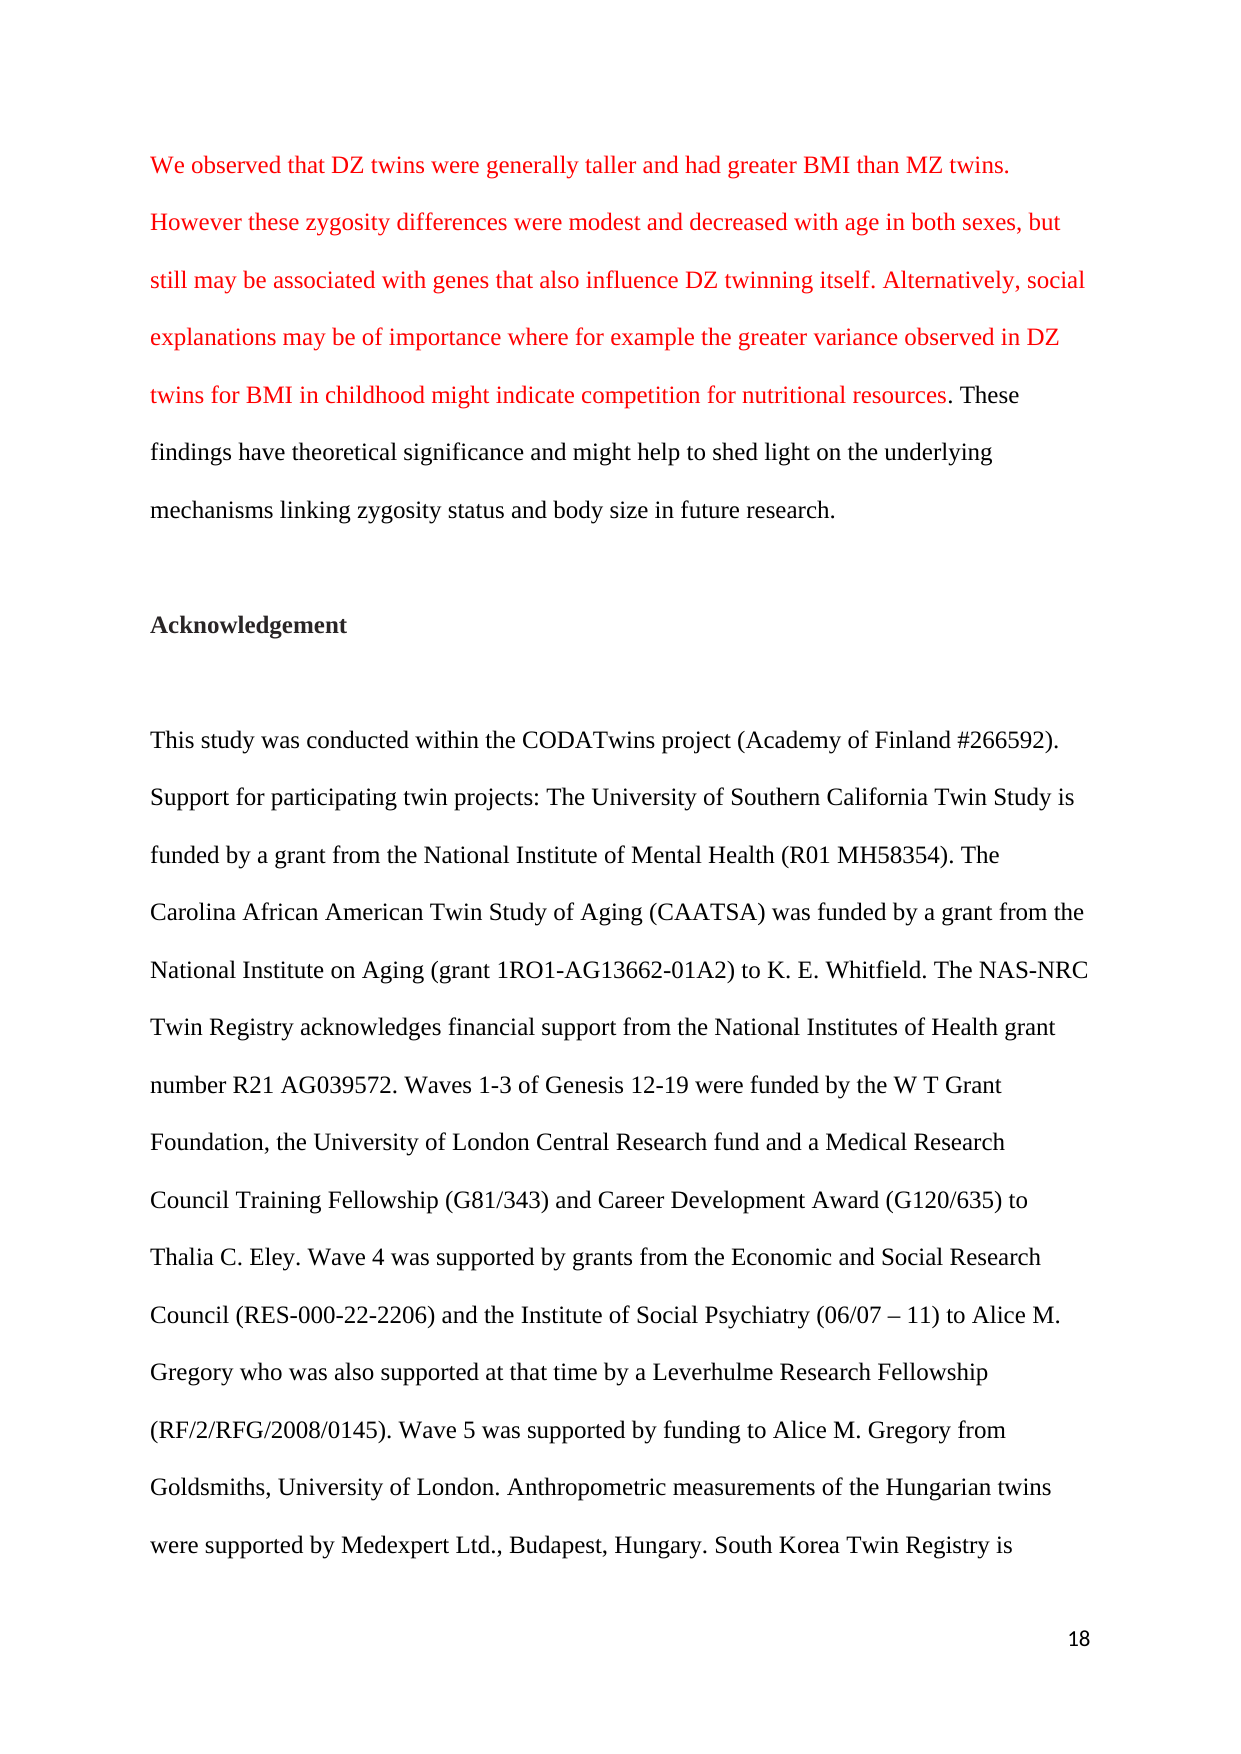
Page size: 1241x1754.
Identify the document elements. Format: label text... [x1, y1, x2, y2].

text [150, 725, 1090, 1559]
text We observed that DZ twins were generally taller and had greater BMI than MZ twins. However these zygosity differences were modest and decreased with age in both sexes, but still may be associated with genes that also influence DZ twinning itself. Alternatively, social explanations may be of importance where for example the greater variance observed in DZ twins for BMI in childhood might indicate competition for nutritional resources. These findings have theoretical significance and might help to shed light on the underlying mechanisms linking zygosity status and body size in future research. [150, 150, 1090, 524]
text Acknowledgement [150, 610, 1090, 639]
